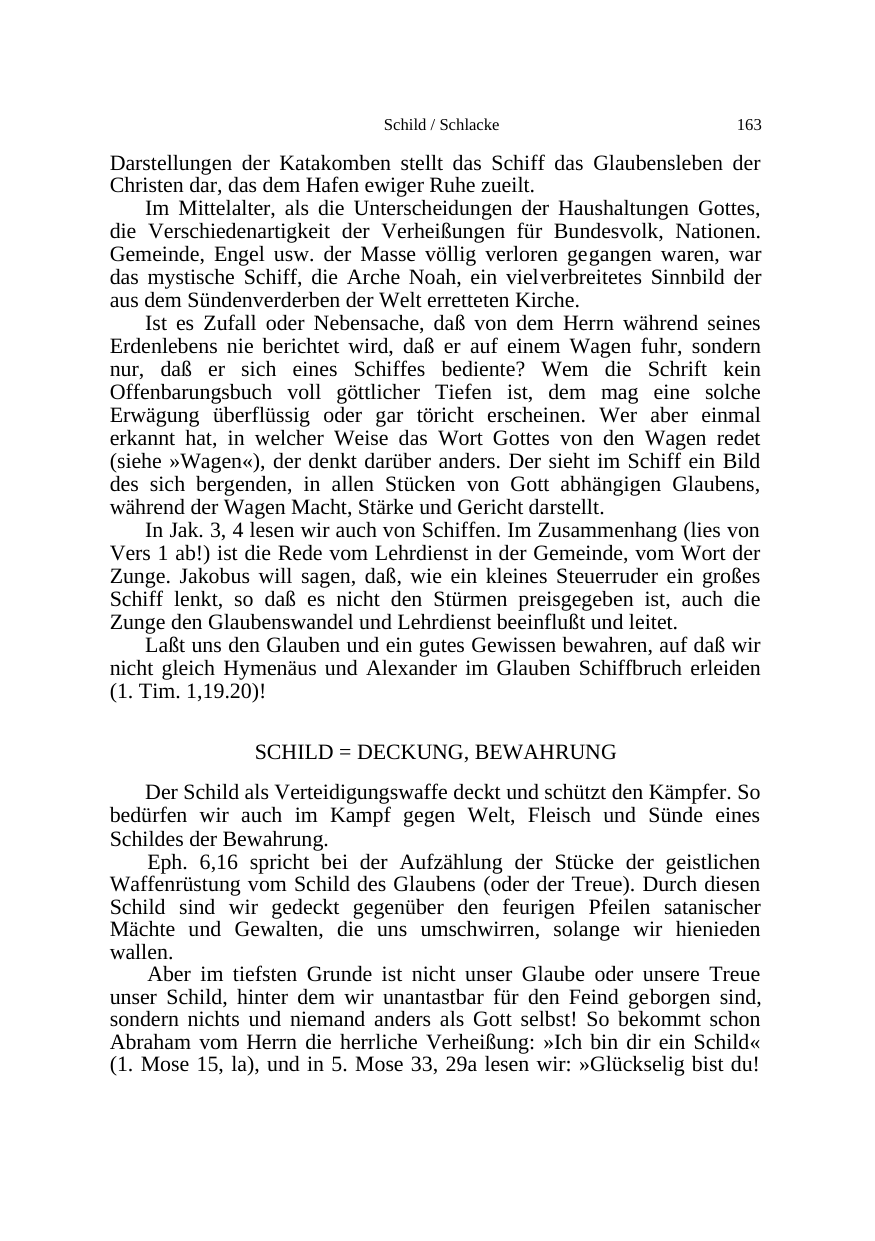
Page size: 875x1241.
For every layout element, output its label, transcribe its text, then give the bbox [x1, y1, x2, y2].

text Ist es Zufall oder Nebensache, daß von dem Herrn während seines Erdenlebens nie berichtet wird, daß er auf einem Wagen fuhr, sondern nur, daß er sich eines Schiffes bediente? Wem die Schrift kein Offenbarungsbuch voll göttlicher Tiefen ist, dem mag eine solche Erwägung überflüssig oder gar töricht erscheinen. Wer aber einmal erkannt hat, in welcher Weise das Wort Gottes von den Wagen redet (siehe »Wagen«), der denkt darüber anders. Der sieht im Schiff ein Bild des sich bergenden, in allen Stücken von Gott abhängigen Glaubens, während der Wagen Macht, Stärke und Gericht darstellt. [109, 312, 762, 519]
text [109, 964, 762, 1076]
text SCHILD = DECKUNG, BEWAHRUNG [109, 742, 762, 764]
text Laßt uns den Glauben und ein gutes Gewissen bewahren, auf daß wir nicht gleich Hymenäus und Alexander im Glauben Schiffbruch erleiden (1. Tim. 1,19.20)! [109, 634, 762, 703]
text Im Mittelalter, als die Unterscheidungen der Haushaltungen Gottes, die Verschiedenartigkeit der Verheißungen für Bundesvolk, Nationen. Gemeinde, Engel usw. der Masse völlig verloren gegangen waren, war das mystische Schiff, die Arche Noah, ein vielverbreitetes Sinnbild der aus dem Sündenverderben der Welt erretteten Kirche. [109, 197, 762, 312]
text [109, 152, 762, 197]
text Eph. 6,16 spricht bei der Aufzählung der Stücke der geistlichen Waffenrüstung vom Schild des Glaubens (oder der Treue). Durch diesen Schild sind wir gedeckt gegenüber den feurigen Pfeilen satanischer Mächte und Gewalten, die uns umschwirren, solange wir hienieden wallen. [109, 851, 762, 964]
text In Jak. 3, 4 lesen wir auch von Schiffen. Im Zusammenhang (lies von Vers 1 ab!) ist die Rede vom Lehrdienst in der Gemeinde, vom Wort der Zunge. Jakobus will sagen, daß, wie ein kleines Steuerruder ein großes Schiff lenkt, so daß es nicht den Stürmen preisgegeben ist, auch die Zunge den Glaubenswandel und Lehrdienst beeinflußt und leitet. [109, 519, 762, 634]
text Der Schild als Verteidigungswaffe deckt und schützt den Kämpfer. So bedürfen wir auch im Kampf gegen Welt, Fleisch und Sünde eines Schildes der Bewahrung. [109, 781, 762, 851]
